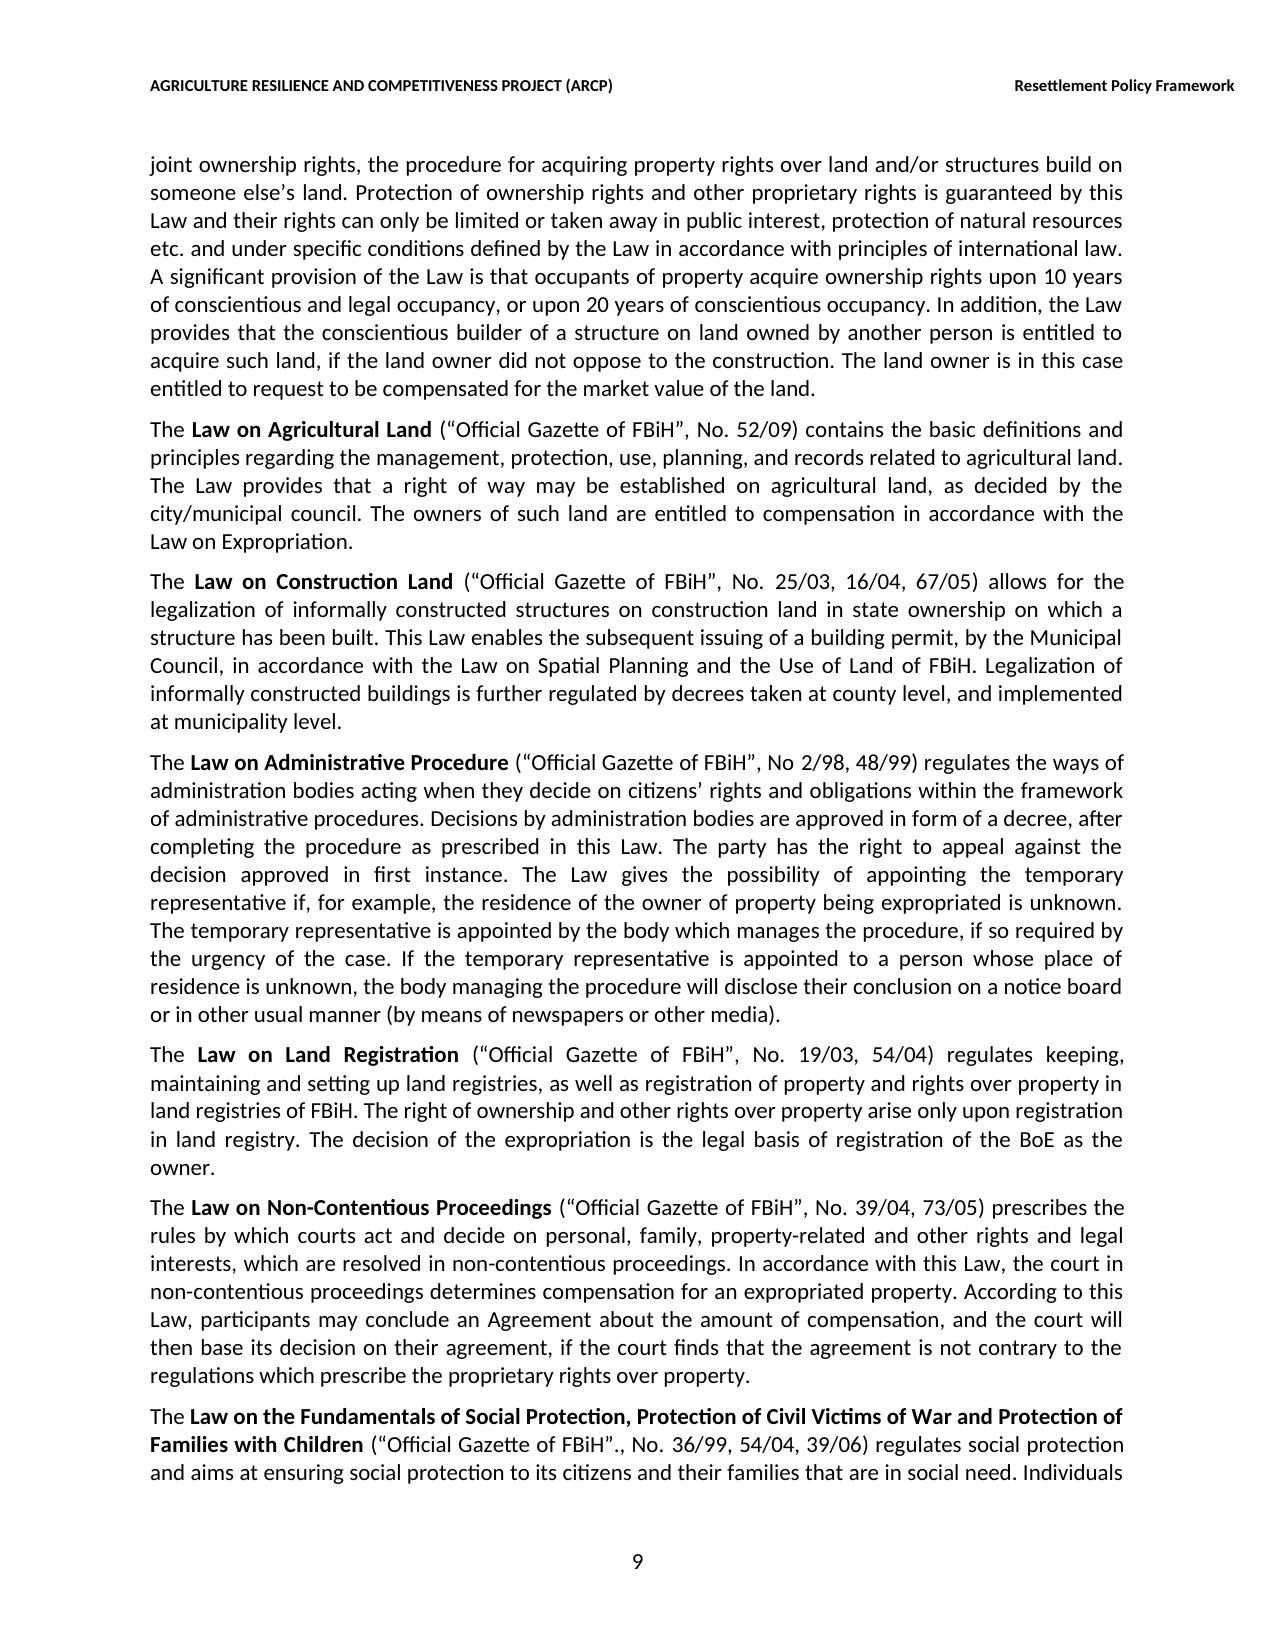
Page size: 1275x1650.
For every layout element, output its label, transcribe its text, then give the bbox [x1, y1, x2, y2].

text The Law on Land Registration (“Official Gazette of FBiH”, No. 19/03, 54/04) regulates keeping, maintaining and setting up land registries, as well as registration of property and rights over property in land registries of FBiH. The right of ownership and other rights over property arise only upon registration in land registry. The decision of the expropriation is the legal basis of registration of the BoE as the owner. [150, 1041, 1125, 1181]
text The Law on Non-Contentious Proceedings (“Official Gazette of FBiH”, No. 39/04, 73/05) prescribes the rules by which courts act and decide on personal, family, property-related and other rights and legal interests, which are resolved in non-contentious proceedings. In accordance with this Law, the court in non-contentious proceedings determines compensation for an expropriated property. According to this Law, participants may conclude an Agreement about the amount of compensation, and the court will then base its decision on their agreement, if the court finds that the agreement is not contrary to the regulations which prescribe the proprietary rights over property. [150, 1193, 1125, 1389]
text The Law on Administrative Procedure (“Official Gazette of FBiH”, No 2/98, 48/99) regulates the ways of administration bodies acting when they decide on citizens’ rights and obligations within the framework of administrative procedures. Decisions by administration bodies are approved in form of a decree, after completing the procedure as prescribed in this Law. The party has the right to appeal against the decision approved in first instance. The Law gives the possibility of appointing the temporary representative if, for example, the residence of the owner of property being expropriated is unknown. The temporary representative is appointed by the body which manages the procedure, if so required by the urgency of the case. If the temporary representative is appointed to a person whose place of residence is unknown, the body managing the procedure will disclose their conclusion on a notice board or in other usual manner (by means of newspapers or other media). [150, 748, 1125, 1028]
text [150, 150, 1125, 402]
text The Law on Construction Land (“Official Gazette of FBiH”, No. 25/03, 16/04, 67/05) allows for the legalization of informally constructed structures on construction land in state ownership on which a structure has been built. This Law enables the subsequent issuing of a building permit, by the Municipal Council, in accordance with the Law on Spatial Planning and the Use of Land of FBiH. Legalization of informally constructed buildings is further regulated by decrees taken at county level, and implemented at municipality level. [150, 567, 1125, 735]
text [150, 1402, 1125, 1486]
text The Law on Agricultural Land (“Official Gazette of FBiH”, No. 52/09) contains the basic definitions and principles regarding the management, protection, use, planning, and records related to agricultural land. The Law provides that a right of way may be established on agricultural land, as decided by the city/municipal council. The owners of such land are entitled to compensation in accordance with the Law on Expropriation. [150, 415, 1125, 555]
